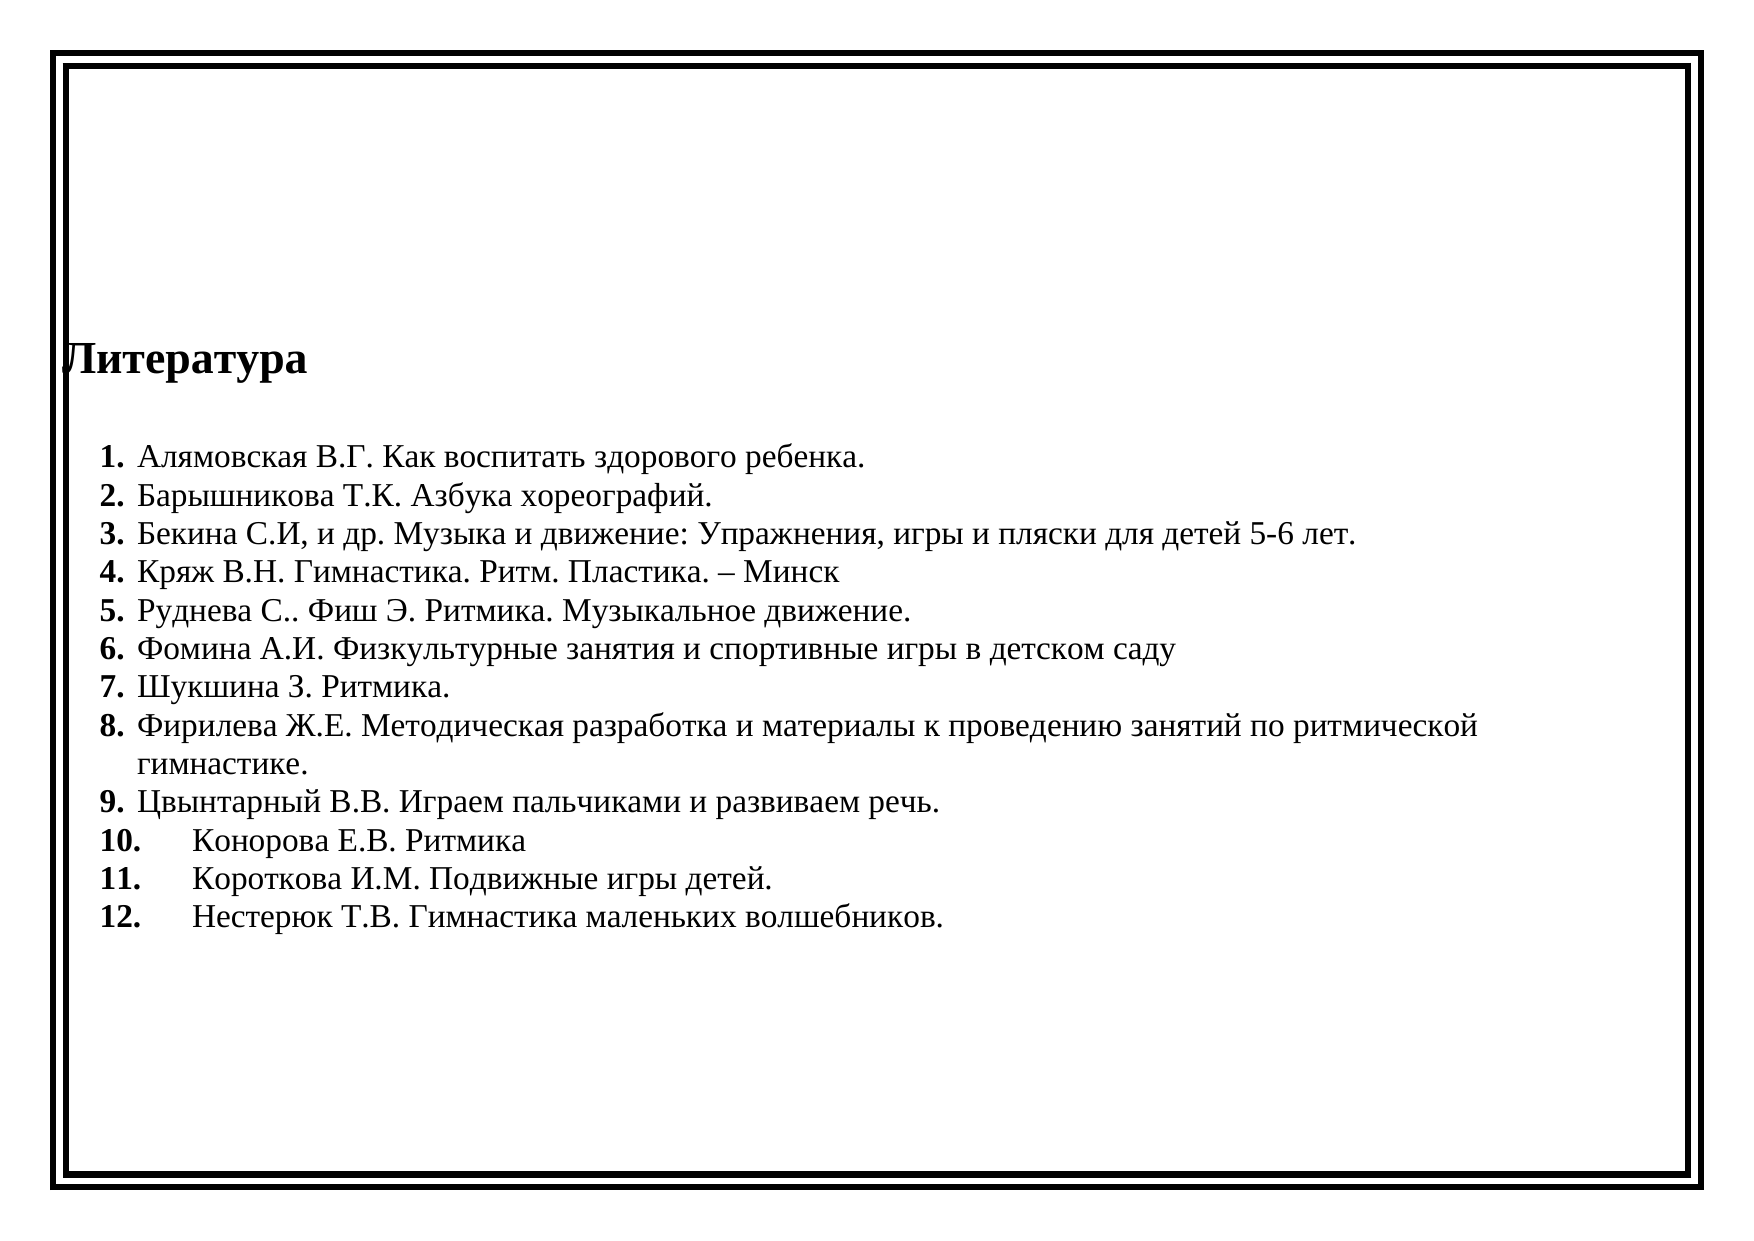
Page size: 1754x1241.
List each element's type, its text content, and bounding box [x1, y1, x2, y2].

list Короткова И.М. Подвижные игры детей. [99, 858, 1636, 897]
list Шукшина З. Ритмика. [99, 667, 1636, 705]
list Фомина А.И. Физкультурные занятия и спортивные игры в детском саду [99, 628, 1636, 667]
list Цвынтарный В.В. Играем пальчиками и развиваем речь. [99, 782, 1636, 820]
list Бекина С.И, и др. Музыка и движение: Упражнения, игры и пляски для детей 5-6 лет. [99, 513, 1636, 552]
list Барышникова Т.К. Азбука хореографий. [99, 475, 1636, 513]
list Нестерюк Т.В. Гимнастика маленьких волшебников. [99, 897, 1636, 935]
list Алямовская В.Г. Как воспитать здорового ребенка. [99, 437, 1636, 475]
text Литература [69, 331, 1636, 384]
list Фирилева Ж.Е. Методическая разработка и материалы к проведению занятий по ритмической гимнастике. [99, 705, 1636, 782]
list Кряж В.Н. Гимнастика. Ритм. Пластика. – Минск [99, 552, 1636, 590]
list Конорова Е.В. Ритмика [99, 820, 1636, 858]
list Руднева С.. Фиш Э. Ритмика. Музыкальное движение. [99, 590, 1636, 628]
